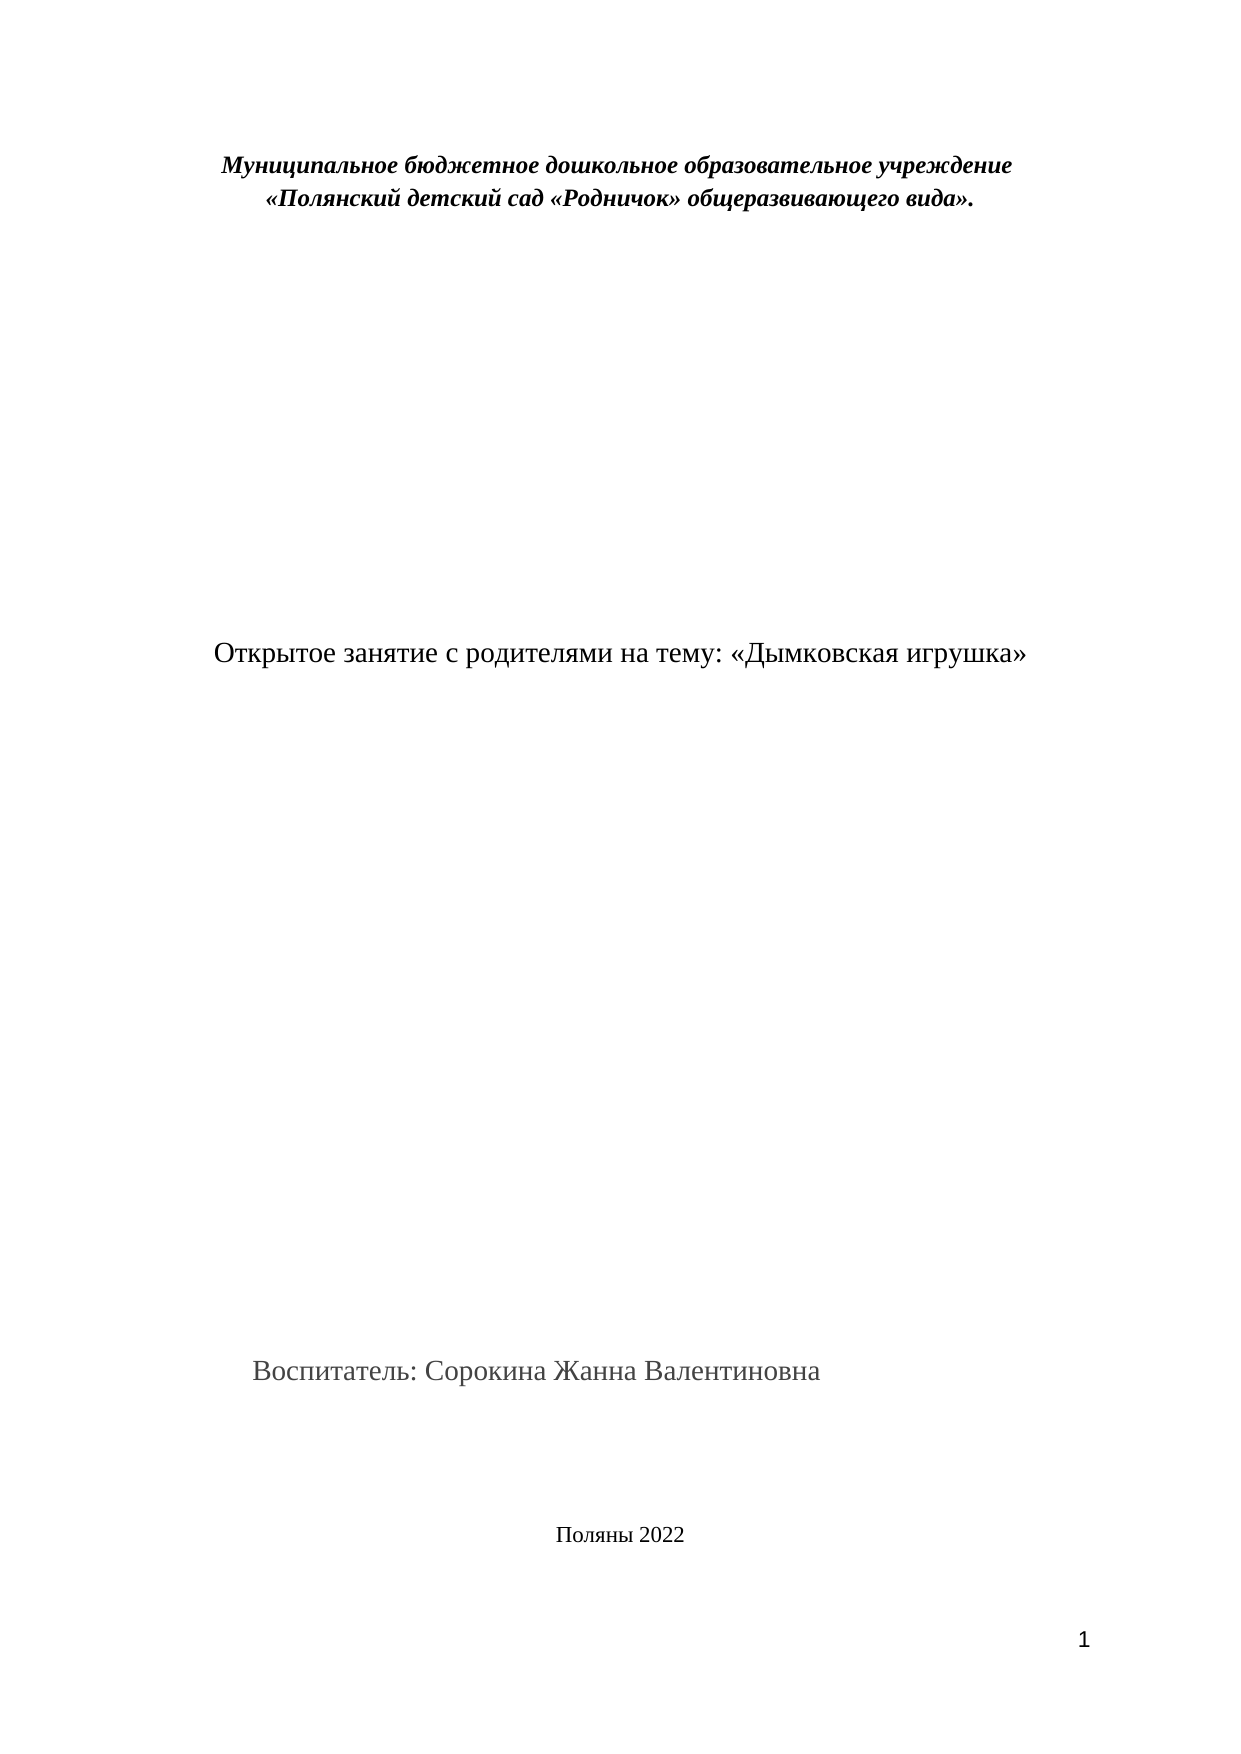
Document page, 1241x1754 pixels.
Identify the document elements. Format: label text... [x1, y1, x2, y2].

text Поляны 2022 [150, 1521, 1090, 1547]
subtitle Воспитатель: Сорокина Жанна Валентиновна [150, 1353, 1090, 1387]
text Открытое занятие с родителями на тему: «Дымковская игрушка» [150, 635, 1090, 669]
text Муниципальное бюджетное дошкольное образовательное учреждение «Полянский детский сад «Родничок» общеразвивающего вида». [150, 150, 1090, 212]
